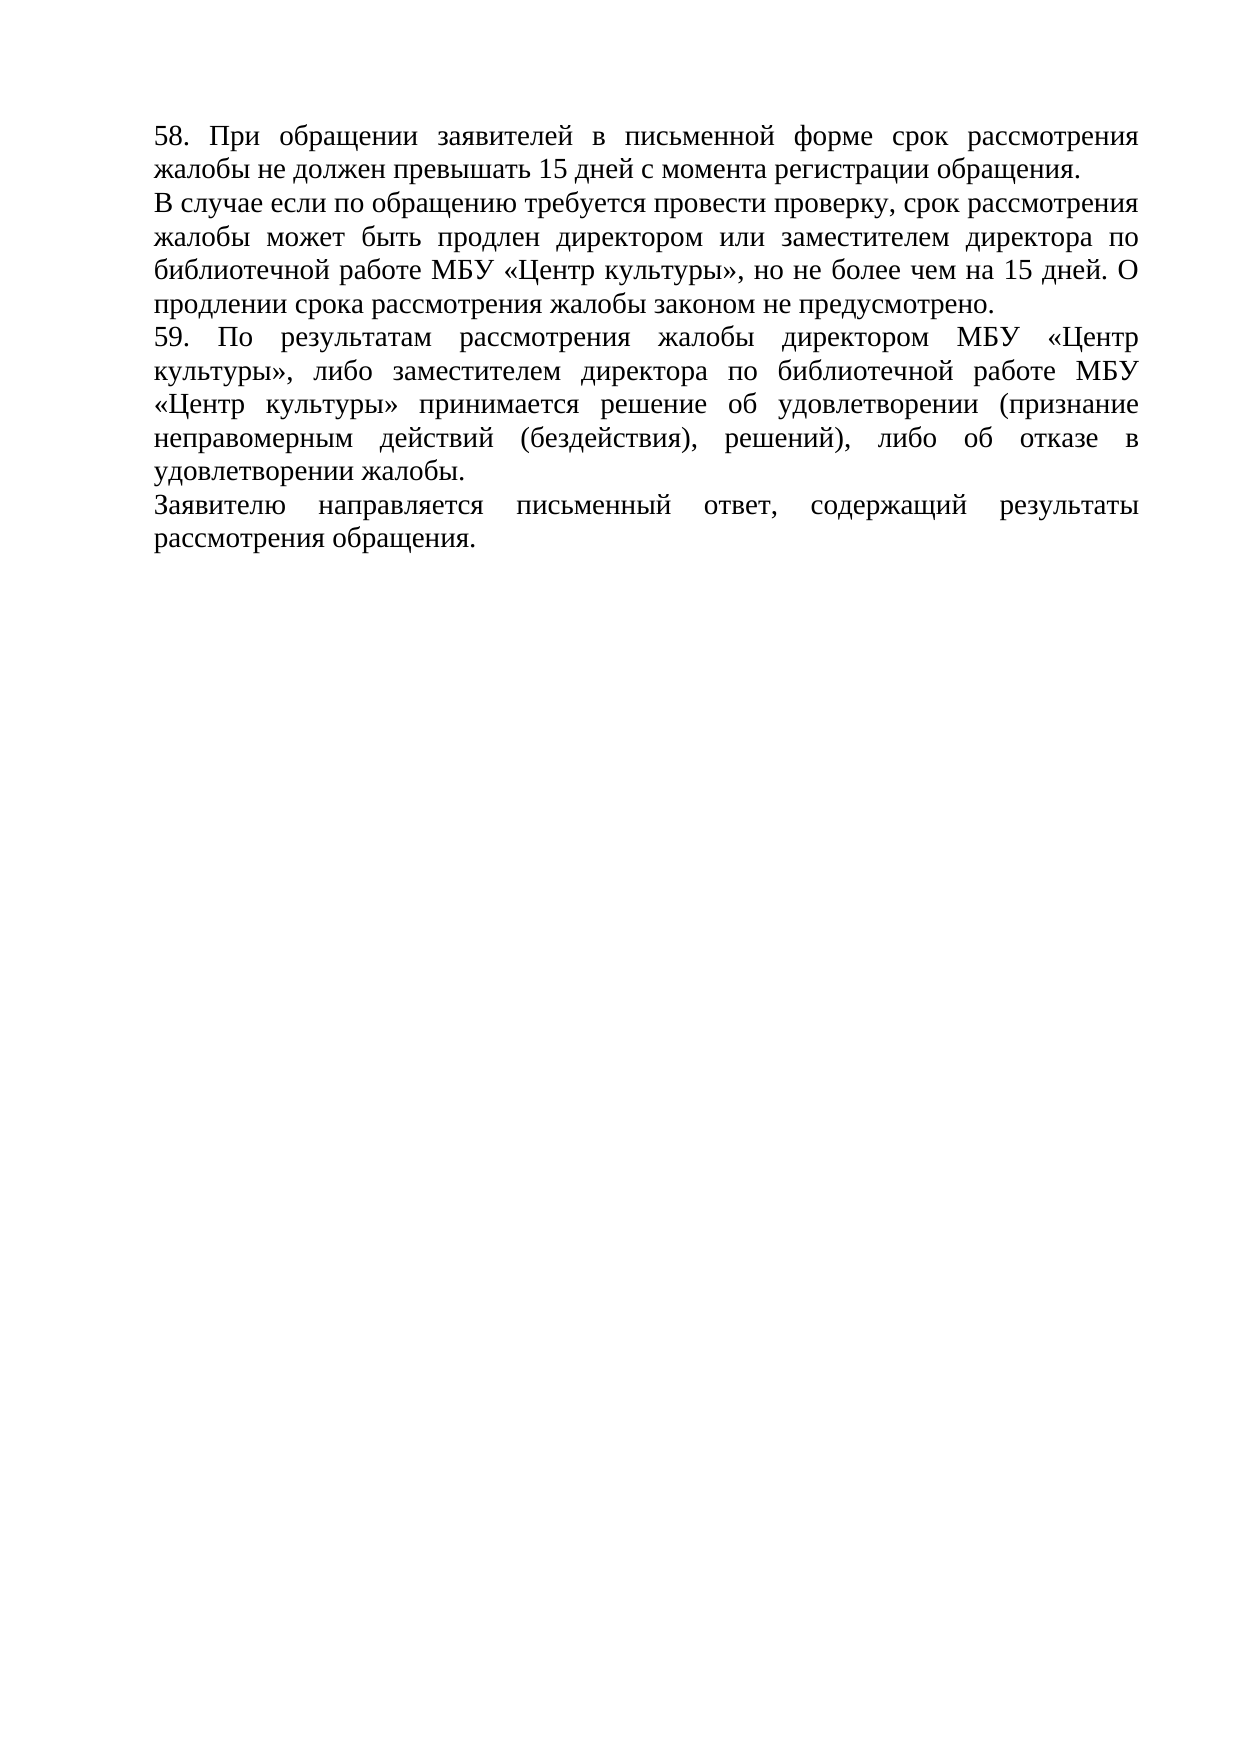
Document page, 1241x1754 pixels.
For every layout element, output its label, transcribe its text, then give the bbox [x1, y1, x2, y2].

text Заявителю направляется письменный ответ, содержащий результаты рассмотрения обращения. [153, 487, 1140, 554]
text 58. При обращении заявителей в письменной форме срок рассмотрения жалобы не должен превышать 15 дней с момента регистрации обращения. [153, 118, 1140, 185]
text 59. По результатам рассмотрения жалобы директором МБУ «Центр культуры», либо заместителем директора по библиотечной работе МБУ «Центр культуры» принимается решение об удовлетворении (признание неправомерным действий (бездействия), решений), либо об отказе в удовлетворении жалобы. [153, 319, 1140, 487]
text В случае если по обращению требуется провести проверку, срок рассмотрения жалобы может быть продлен директором или заместителем директора по библиотечной работе МБУ «Центр культуры», но не более чем на 15 дней. О продлении срока рассмотрения жалобы законом не предусмотрено. [153, 185, 1140, 319]
